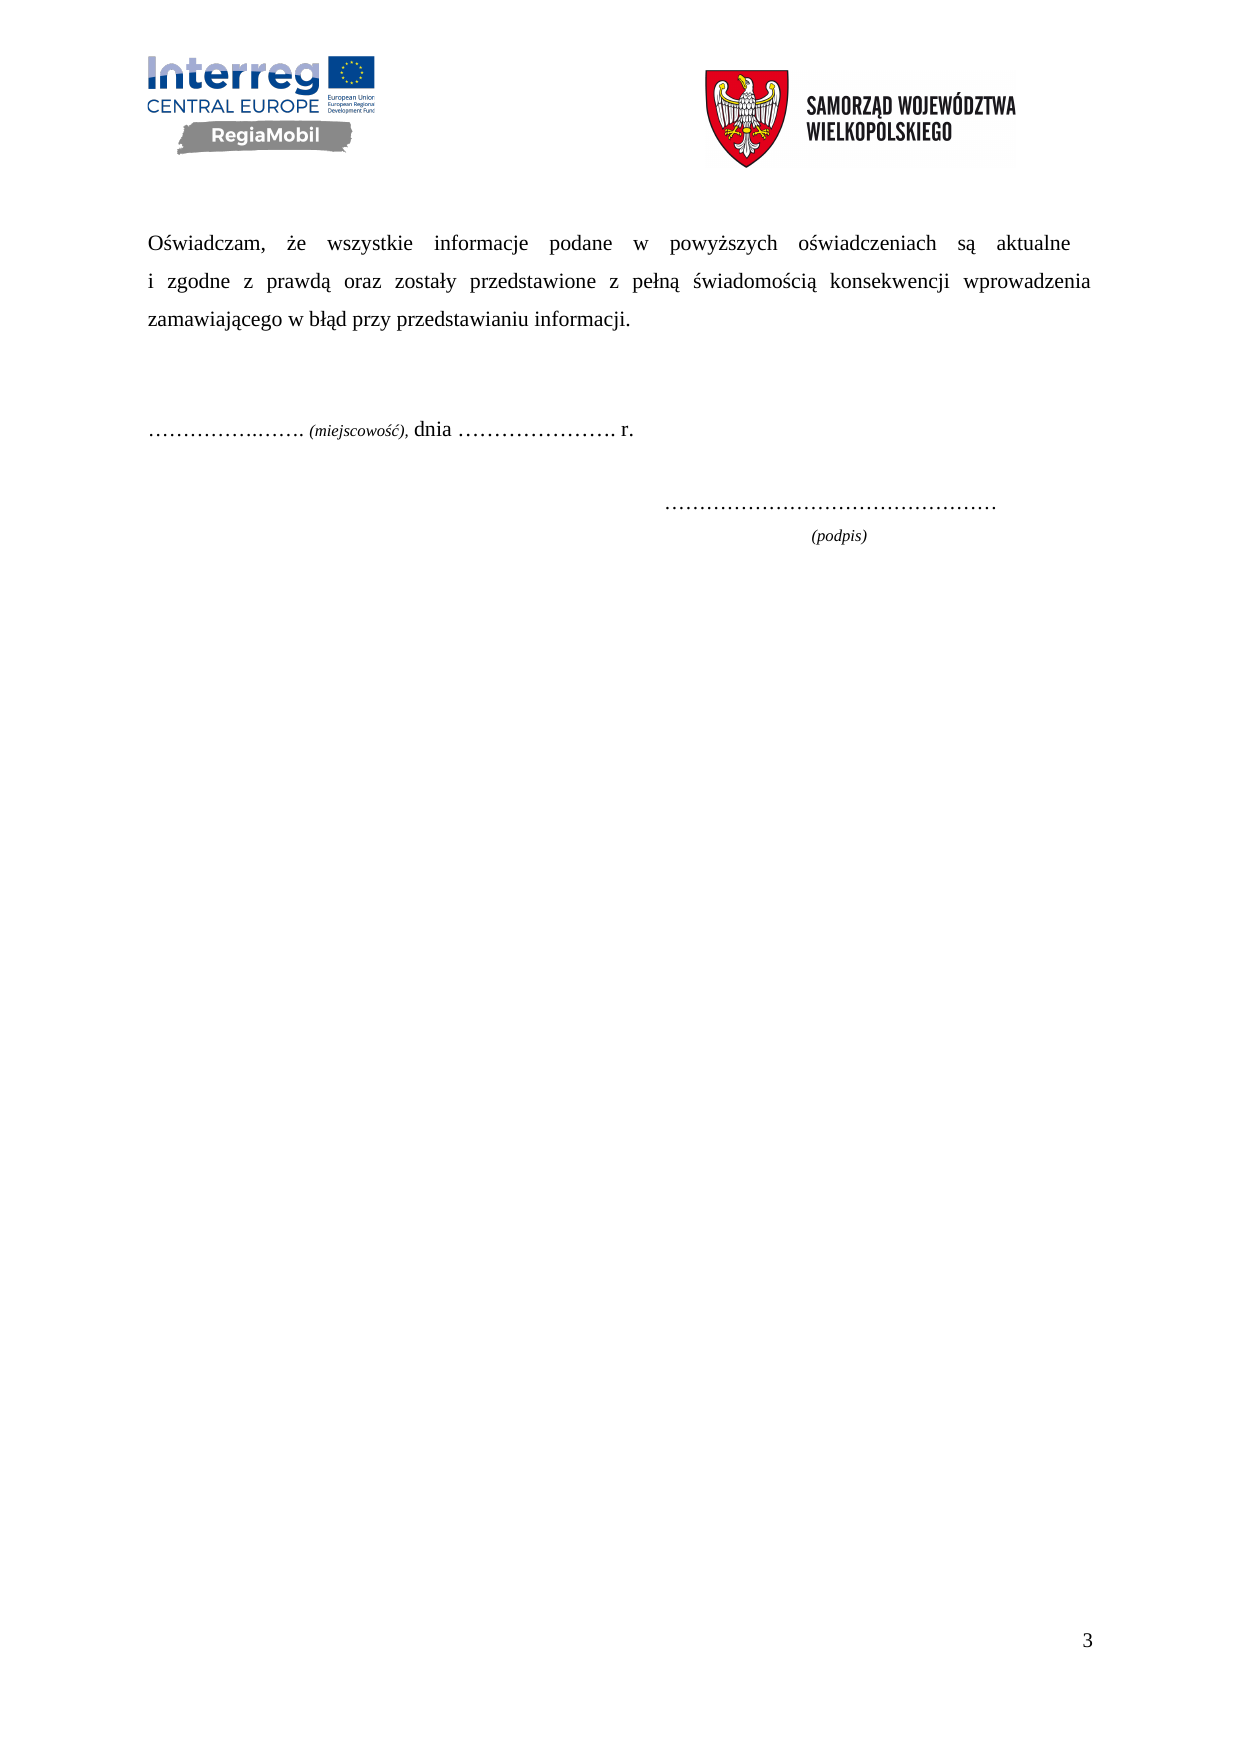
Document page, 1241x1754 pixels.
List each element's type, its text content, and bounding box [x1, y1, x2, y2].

picture [705, 70, 1016, 168]
text ………………………………………… [148, 490, 1093, 514]
picture [147, 56, 375, 155]
text Oświadczam, że wszystkie informacje podane w powyższych oświadczeniach są aktualne i zgodne z prawdą oraz zostały przedstawione z pełną świadomością konsekwencji wprowadzenia zamawiającego w błąd przy przedstawianiu informacji. [148, 230, 1093, 331]
text (podpis) [738, 526, 1093, 545]
text …………….……. (miejscowość), dnia …………………. r. [148, 416, 1093, 441]
